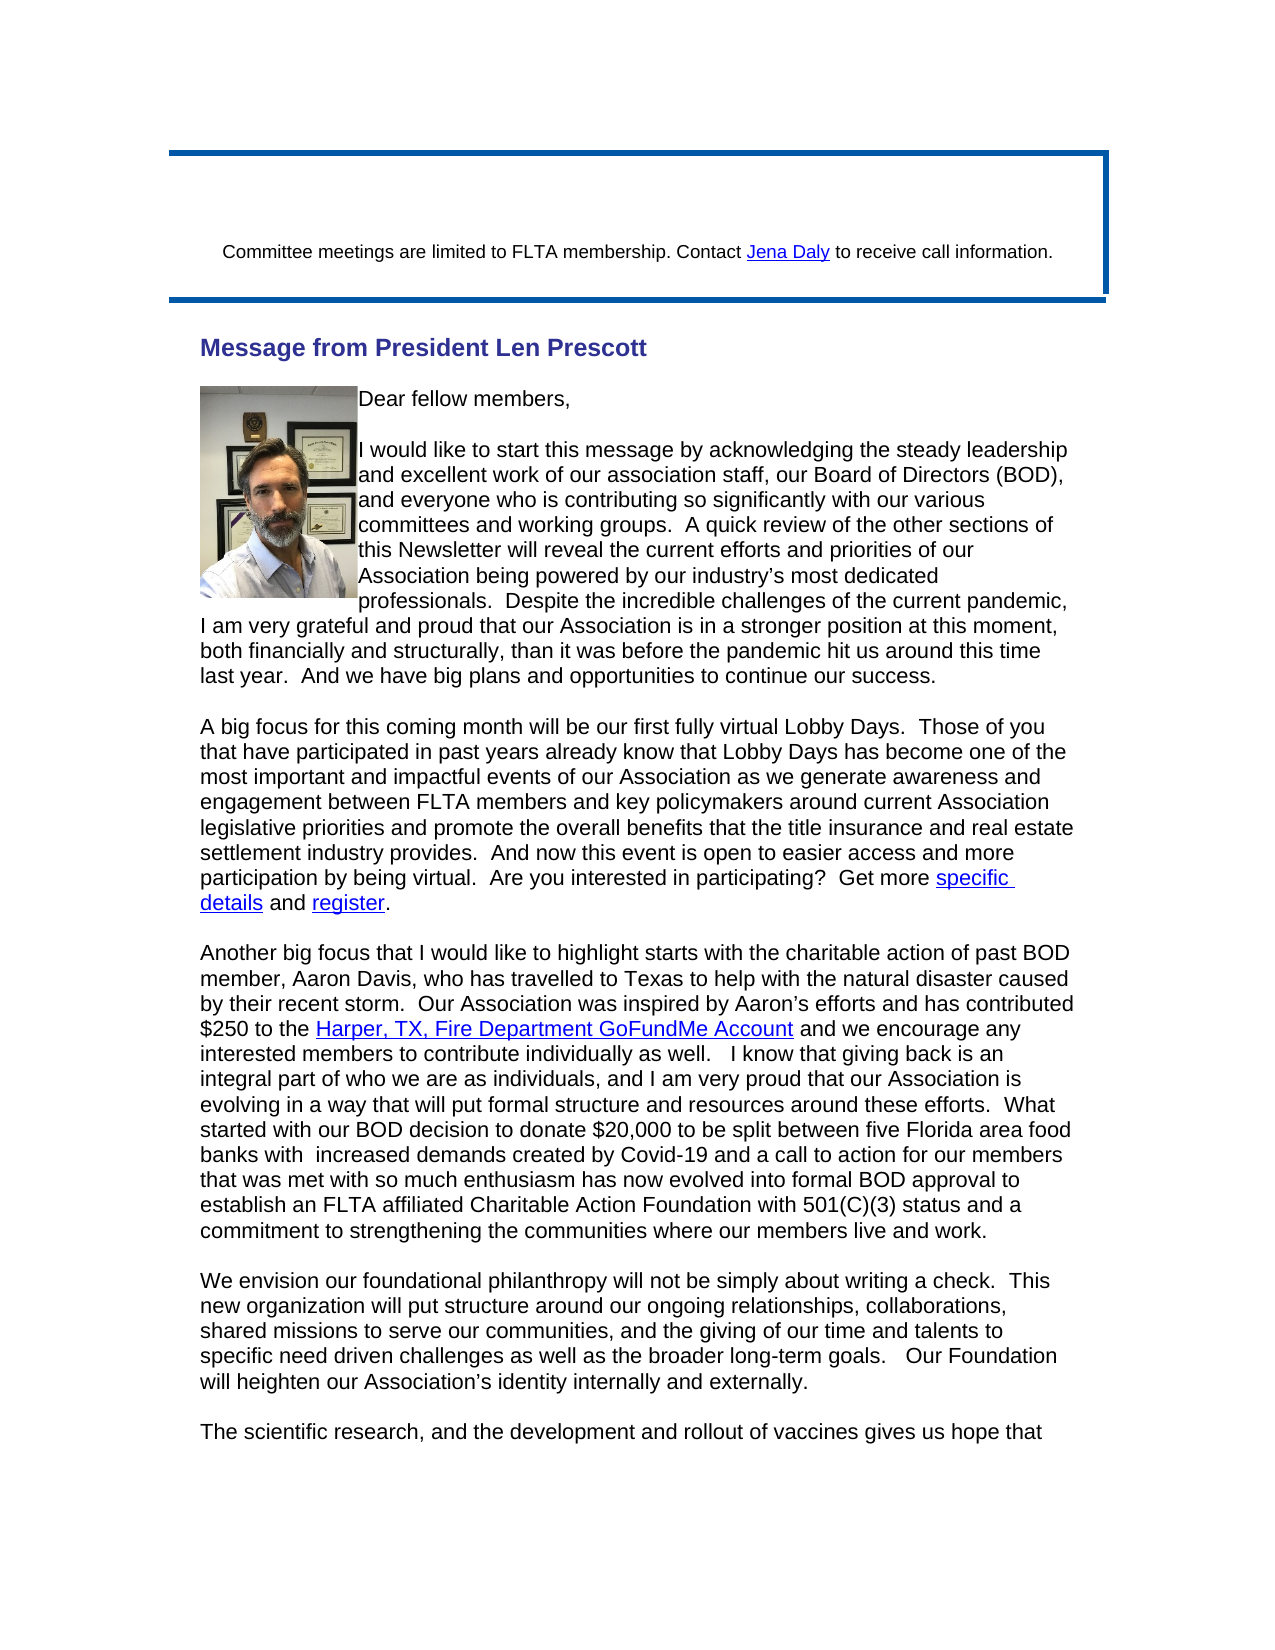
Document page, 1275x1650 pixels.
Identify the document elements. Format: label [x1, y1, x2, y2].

table_cell [169, 156, 1106, 297]
picture [200, 386, 358, 598]
table_cell [169, 303, 1106, 1475]
